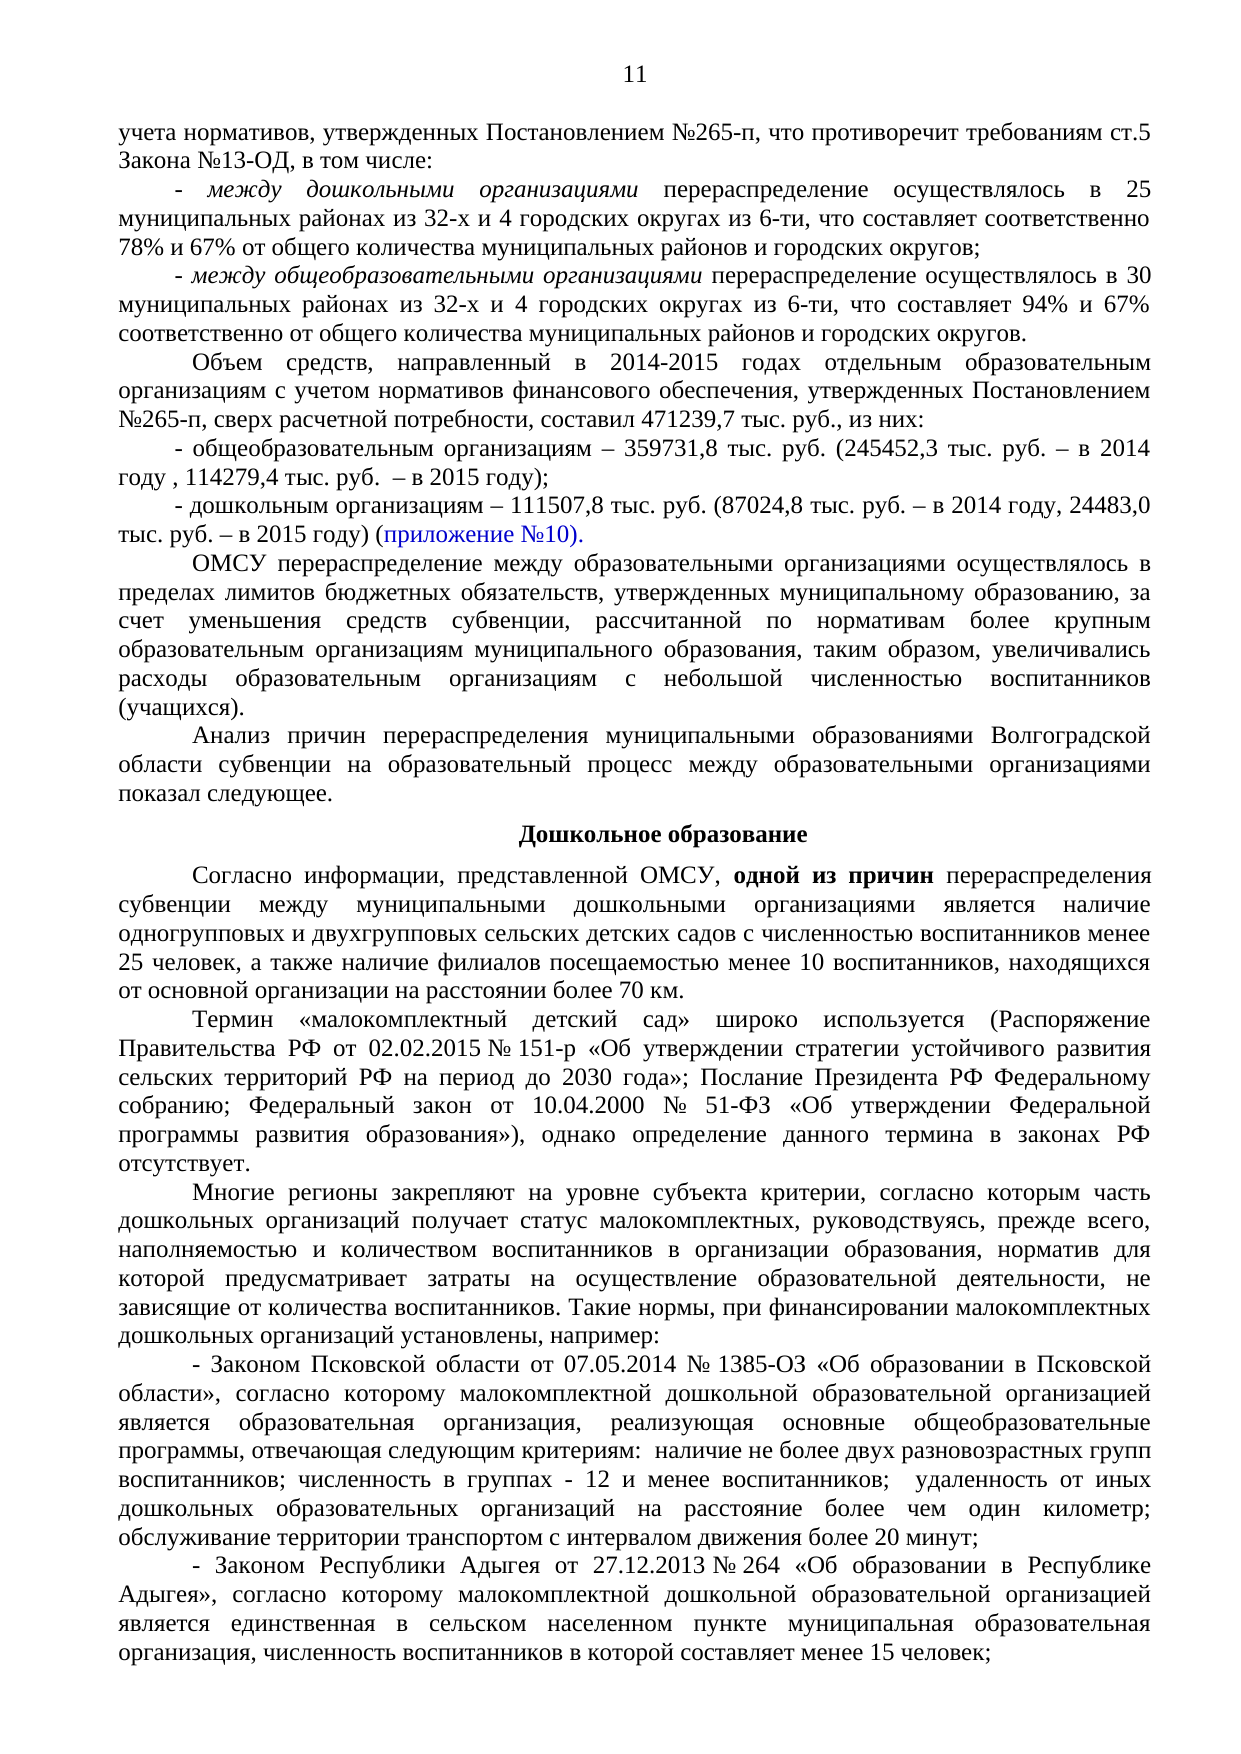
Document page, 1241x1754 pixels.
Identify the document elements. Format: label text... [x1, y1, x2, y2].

text Объем средств, направленный в 2014-2015 годах отдельным образовательным организациям с учетом нормативов финансового обеспечения, утвержденных Постановлением №265-п, сверх расчетной потребности, составил 471239,7 тыс. руб., из них: [118, 347, 1152, 433]
text - Законом Псковской области от 07.05.2014 № 1385-ОЗ «Об образовании в Псковской области», согласно которому малокомплектной дошкольной образовательной организацией является образовательная организация, реализующая основные общеобразовательные программы, отвечающая следующим критериям: наличие не более двух разновозрастных групп воспитанников; численность в группах - 12 и менее воспитанников; удаленность от иных дошкольных образовательных организаций на расстояние более чем один километр; обслуживание территории транспортом с интервалом движения более 20 минут; [118, 1349, 1152, 1550]
text ОМСУ перераспределение между образовательными организациями осуществлялось в пределах лимитов бюджетных обязательств, утвержденных муниципальному образованию, за счет уменьшения средств субвенции, рассчитанной по нормативам более крупным образовательным организациям муниципального образования, таким образом, увеличивались расходы образовательным организациям с небольшой численностью воспитанников (учащихся). [118, 548, 1152, 720]
text Дошкольное образование [118, 819, 1152, 848]
text Многие регионы закрепляют на уровне субъекта критерии, согласно которым часть дошкольных организаций получает статус малокомплектных, руководствуясь, прежде всего, наполняемостью и количеством воспитанников в организации образования, норматив для которой предусматривает затраты на осуществление образовательной деятельности, не зависящие от количества воспитанников. Такие нормы, при финансировании малокомплектных дошкольных организаций установлены, например: [118, 1177, 1152, 1349]
text - дошкольным организациям – 111507,8 тыс. руб. (87024,8 тыс. руб. – в 2014 году, 24483,0 тыс. руб. – в 2015 году) (приложение №10). [118, 490, 1152, 548]
text Термин «малокомплектный детский сад» широко используется (Распоряжение Правительства РФ от 02.02.2015 № 151-р «Об утверждении стратегии устойчивого развития сельских территорий РФ на период до 2030 года»; Послание Президента РФ Федеральному собранию; Федеральный закон от 10.04.2000 № 51-ФЗ «Об утверждении Федеральной программы развития образования»), однако определение данного термина в законах РФ отсутствует. [118, 1004, 1152, 1177]
text - общеобразовательным организациям – 359731,8 тыс. руб. (245452,3 тыс. руб. – в 2014 году , 114279,4 тыс. руб. – в 2015 году); [118, 433, 1152, 490]
text - между общеобразовательными организациями перераспределение осуществлялось в 30 муниципальных районах из 32-х и 4 городских округах из 6-ти, что составляет 94% и 67% соответственно от общего количества муниципальных районов и городских округов. [118, 260, 1152, 347]
text Согласно информации, представленной ОМСУ, одной из причин перераспределения субвенции между муниципальными дошкольными организациями является наличие одногрупповых и двухгрупповых сельских детских садов с численностью воспитанников менее 25 человек, а также наличие филиалов посещаемостью менее 10 воспитанников, находящихся от основной организации на расстоянии более 70 км. [118, 860, 1152, 1004]
text - Законом Республики Адыгея от 27.12.2013 № 264 «Об образовании в Республике Адыгея», согласно которому малокомплектной дошкольной образовательной организацией является единственная в сельском населенном пункте муниципальная образовательная организация, численность воспитанников в которой составляет менее 15 человек; [118, 1550, 1152, 1665]
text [118, 117, 1152, 174]
text - между дошкольными организациями перераспределение осуществлялось в 25 муниципальных районах из 32-х и 4 городских округах из 6-ти, что составляет соответственно 78% и 67% от общего количества муниципальных районов и городских округов; [118, 174, 1152, 260]
text Анализ причин перераспределения муниципальными образованиями Волгоградской области субвенции на образовательный процесс между образовательными организациями показал следующее. [118, 720, 1152, 807]
